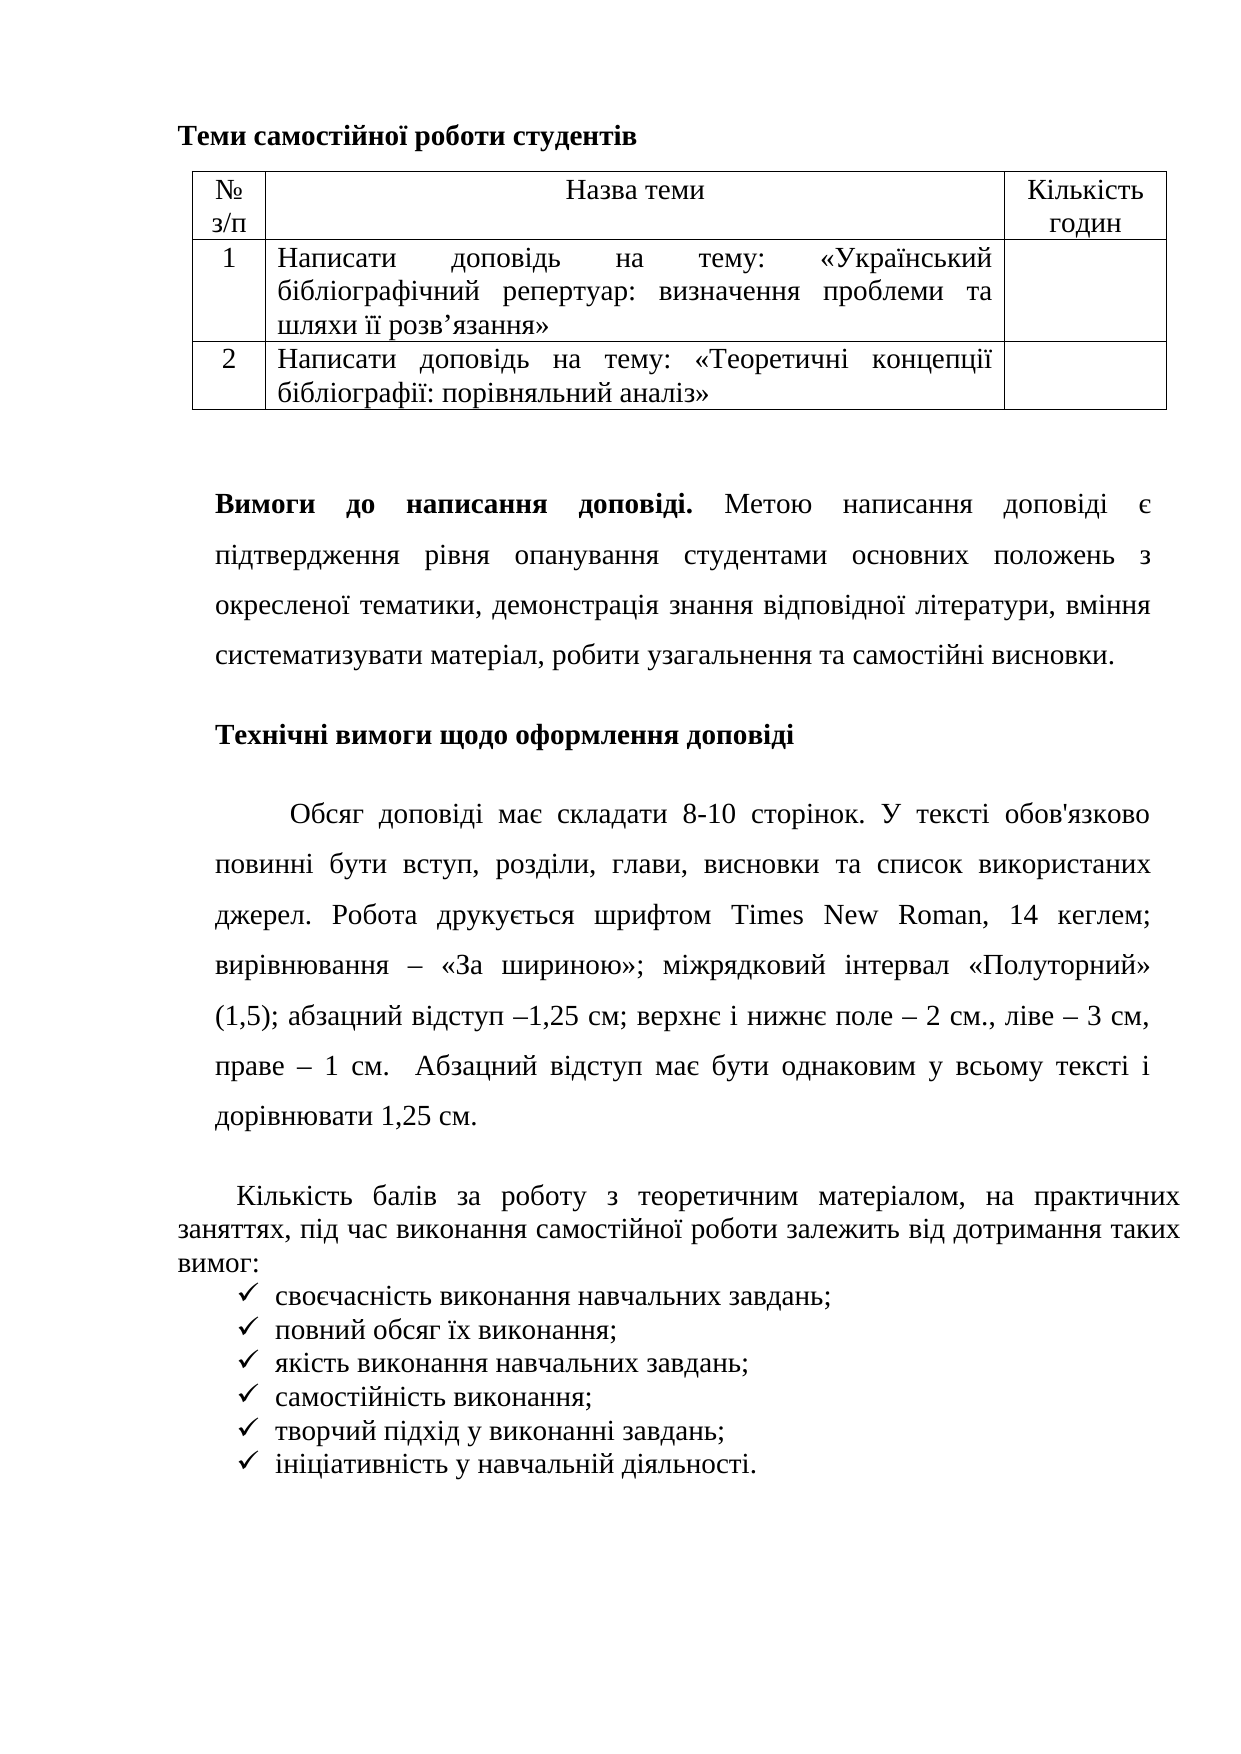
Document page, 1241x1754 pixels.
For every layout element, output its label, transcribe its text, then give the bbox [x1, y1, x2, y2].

list якість виконання навчальних завдань; [177, 1346, 1152, 1379]
text Технічні вимоги щодо оформлення доповіді [215, 717, 1152, 750]
list самостійність виконання; [177, 1379, 1152, 1413]
table_header Кількість годин [1005, 172, 1166, 239]
table_cell 2 [193, 342, 265, 409]
text Кількість балів за роботу з теоретичним матеріалом, на практичних заняттях, під час виконання самостійної роботи залежить від дотримання таких вимог: [177, 1178, 1181, 1278]
list творчий підхід у виконанні завдань; [177, 1413, 1152, 1447]
table_cell [1005, 240, 1166, 341]
list своєчасність виконання навчальних завдань; [177, 1278, 1152, 1312]
text Обсяг доповіді має складати 8-10 сторінок. У тексті обов'язково повинні бути вступ, розділи, глави, висновки та список використаних джерел. Робота друкується шрифтом Times New Roman, 14 кеглем; вирівнювання – «За шириною»; міжрядковий інтервал «Полуторний» (1,5); абзацний відступ –1,25 см; верхнє і нижнє поле – 2 см., ліве – 3 см, праве – 1 см. Абзацний відступ має бути однаковим у всьому тексті і дорівнювати 1,25 см. [215, 796, 1152, 1132]
list повний обсяг їх виконання; [177, 1312, 1152, 1346]
table_header № з/п [193, 172, 265, 239]
text Вимоги до написання доповіді. Метою написання доповіді є підтвердження рівня опанування студентами основних положень з окресленої тематики, демонстрація знання відповідної літератури, вміння систематизувати матеріал, робити узагальнення та самостійні висновки. [215, 486, 1152, 671]
table_cell Написати доповідь на тему: «Український бібліографічний репертуар: визначення проблеми та шляхи її розв’язання» [266, 240, 1004, 341]
text Теми самостійної роботи студентів [177, 118, 1152, 152]
table_header Назва теми [266, 172, 1004, 239]
table_cell [1005, 342, 1166, 409]
table_cell Написати доповідь на тему: «Теоретичні концепції бібліографії: порівняльний аналіз» [266, 342, 1004, 409]
list ініціативність у навчальній діяльності. [177, 1447, 1152, 1480]
table_cell 1 [193, 240, 265, 341]
